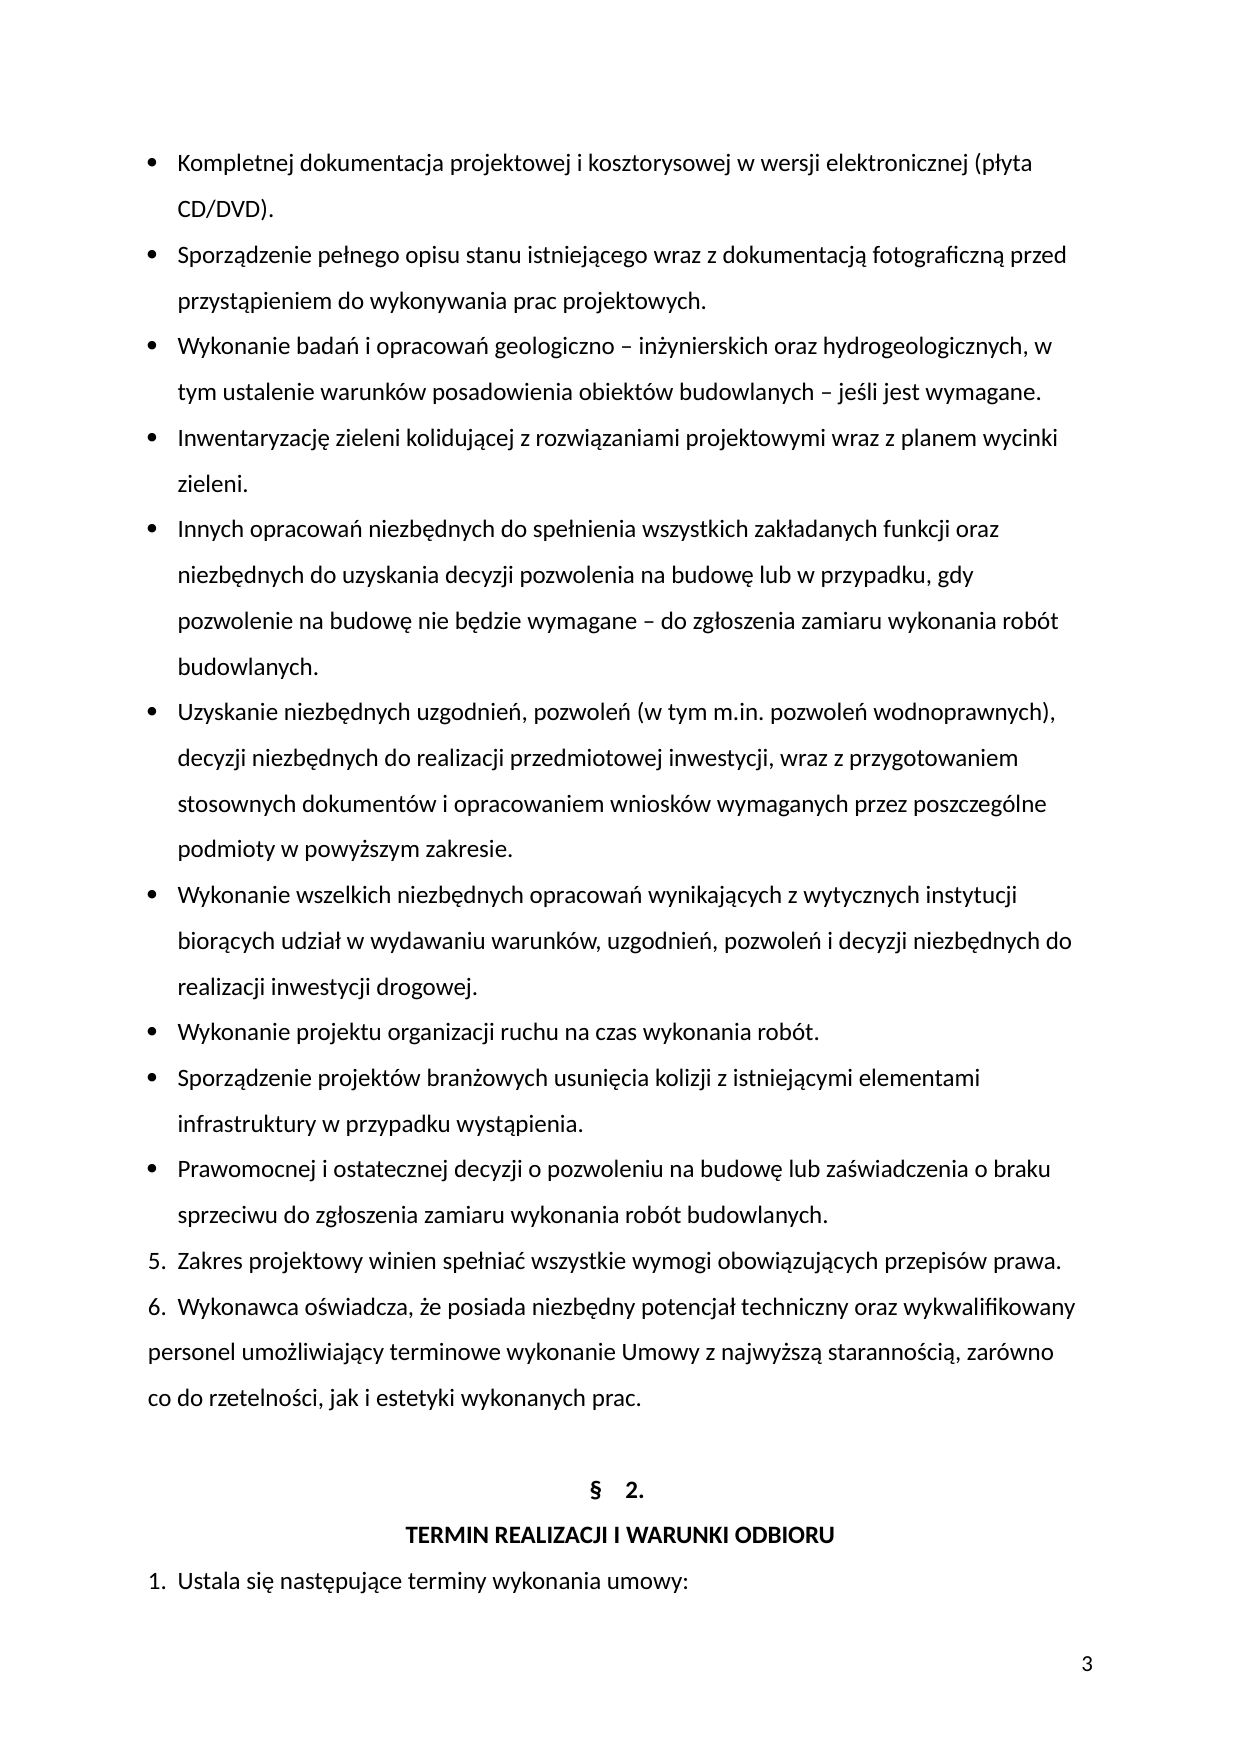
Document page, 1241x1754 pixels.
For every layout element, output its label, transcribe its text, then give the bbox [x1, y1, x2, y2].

list Ustala się następujące terminy wykonania umowy: [148, 1565, 1093, 1596]
list Inwentaryzację zieleni kolidującej z rozwiązaniami projektowymi wraz z planem wycinki zieleni. [148, 422, 1093, 498]
list Wykonanie projektu organizacji ruchu na czas wykonania robót. [148, 1016, 1093, 1047]
list Wykonawca oświadcza, że posiada niezbędny potencjał techniczny oraz wykwalifikowany personel umożliwiający terminowe wykonanie Umowy z najwyższą starannością, zarówno co do rzetelności, jak i estetyki wykonanych prac. [148, 1291, 1093, 1413]
list Wykonanie wszelkich niezbędnych opracowań wynikających z wytycznych instytucji biorących udział w wydawaniu warunków, uzgodnień, pozwoleń i decyzji niezbędnych do realizacji inwestycji drogowej. [148, 879, 1093, 1001]
list Zakres projektowy winien spełniać wszystkie wymogi obowiązujących przepisów prawa. [148, 1245, 1093, 1276]
list 2. TERMIN REALIZACJI I WARUNKI ODBIORU [148, 1474, 1093, 1550]
list Kompletnej dokumentacja projektowej i kosztorysowej w wersji elektronicznej (płyta CD/DVD). [148, 148, 1093, 224]
list Prawomocnej i ostatecznej decyzji o pozwoleniu na budowę lub zaświadczenia o braku sprzeciwu do zgłoszenia zamiaru wykonania robót budowlanych. [148, 1154, 1093, 1230]
list Sporządzenie projektów branżowych usunięcia kolizji z istniejącymi elementami infrastruktury w przypadku wystąpienia. [148, 1062, 1093, 1138]
list Innych opracowań niezbędnych do spełnienia wszystkich zakładanych funkcji oraz niezbędnych do uzyskania decyzji pozwolenia na budowę lub w przypadku, gdy pozwolenie na budowę nie będzie wymagane – do zgłoszenia zamiaru wykonania robót budowlanych. [148, 513, 1093, 681]
list Uzyskanie niezbędnych uzgodnień, pozwoleń (w tym m.in. pozwoleń wodnoprawnych), decyzji niezbędnych do realizacji przedmiotowej inwestycji, wraz z przygotowaniem stosownych dokumentów i opracowaniem wniosków wymaganych przez poszczególne podmioty w powyższym zakresie. [148, 696, 1093, 864]
list Sporządzenie pełnego opisu stanu istniejącego wraz z dokumentacją fotograficzną przed przystąpieniem do wykonywania prac projektowych. [148, 239, 1093, 315]
list Wykonanie badań i opracowań geologiczno – inżynierskich oraz hydrogeologicznych, w tym ustalenie warunków posadowienia obiektów budowlanych – jeśli jest wymagane. [148, 331, 1093, 407]
